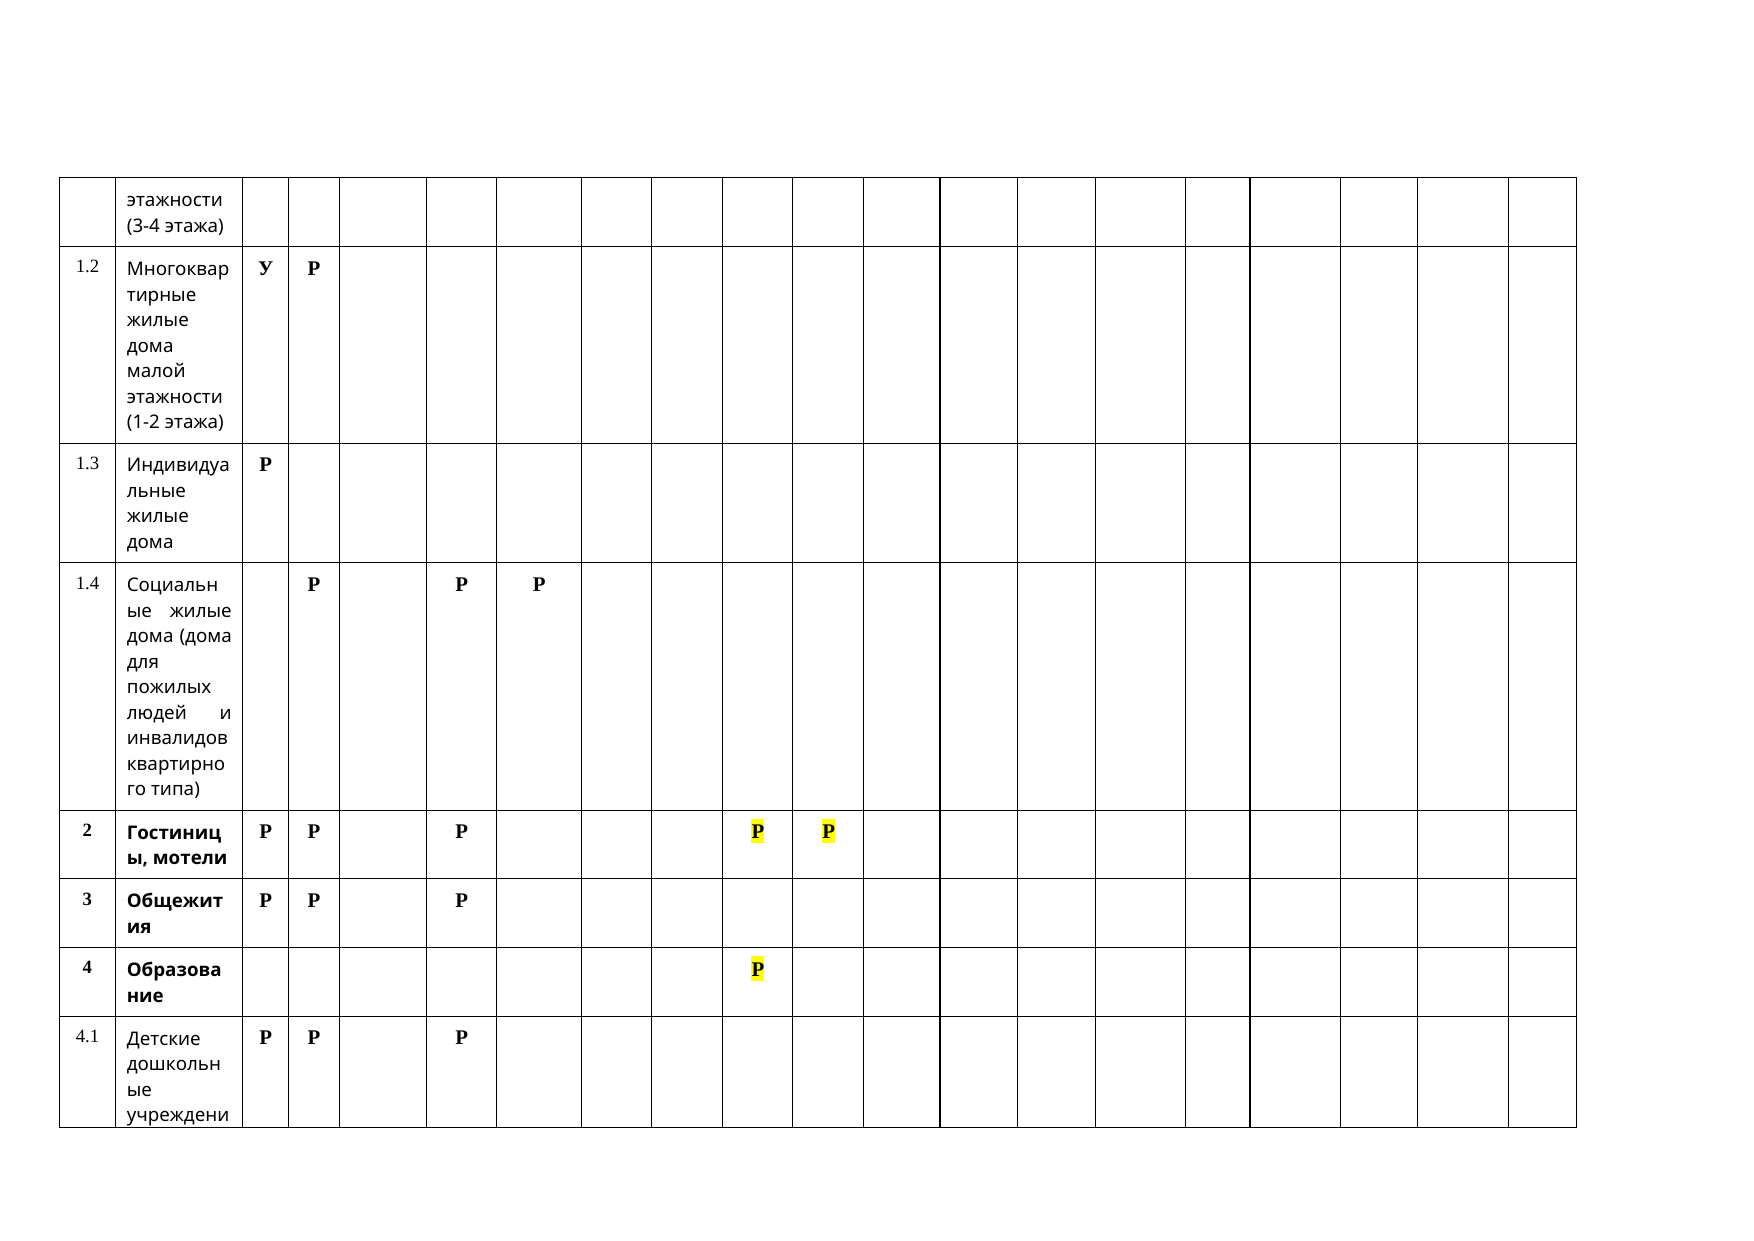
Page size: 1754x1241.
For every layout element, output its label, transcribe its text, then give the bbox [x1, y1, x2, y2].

table_cell [1186, 948, 1249, 1016]
table_cell Р [289, 811, 339, 878]
table_cell 3 [60, 879, 115, 947]
table_cell Р [497, 563, 581, 809]
table_cell [941, 178, 1017, 246]
table_cell [1509, 879, 1576, 947]
table_cell [1018, 178, 1095, 246]
table_cell [1186, 1017, 1249, 1127]
table_cell [723, 444, 792, 562]
table_cell [864, 247, 939, 442]
table_cell [1096, 444, 1185, 562]
table_cell [1251, 247, 1340, 442]
table_cell [497, 444, 581, 562]
table_cell [1341, 444, 1417, 562]
table_cell [289, 444, 339, 562]
table_cell Р [243, 811, 288, 878]
table_cell [1251, 178, 1340, 246]
table_cell [340, 879, 426, 947]
table_cell [497, 879, 581, 947]
table_cell [793, 178, 863, 246]
table_cell [864, 1017, 939, 1127]
table_cell [1341, 178, 1417, 246]
table_cell [1341, 948, 1417, 1016]
table_cell [652, 1017, 722, 1127]
table_cell [1018, 948, 1095, 1016]
table_cell Р [289, 247, 339, 442]
table_cell Р [723, 948, 792, 1016]
table_cell [340, 563, 426, 809]
table_cell [427, 178, 496, 246]
table_cell [497, 247, 581, 442]
table_cell [340, 247, 426, 442]
table_cell Р [289, 1017, 339, 1127]
table_cell [723, 247, 792, 442]
table_cell [864, 178, 939, 246]
table_cell [340, 948, 426, 1016]
table_cell [1186, 879, 1249, 947]
table_cell [1096, 811, 1185, 878]
table_cell [1251, 563, 1340, 809]
table_cell [864, 879, 939, 947]
table_cell [723, 879, 792, 947]
table_cell [1251, 879, 1340, 947]
table_cell [864, 811, 939, 878]
table_cell [652, 811, 722, 878]
table_cell [243, 178, 288, 246]
table_cell [1418, 811, 1508, 878]
table_cell Р [243, 879, 288, 947]
table_cell [941, 811, 1017, 878]
table_cell [497, 1017, 581, 1127]
table_cell 4 [60, 948, 115, 1016]
table_cell [582, 1017, 651, 1127]
table_cell Индивидуальные жилые дома [116, 444, 242, 562]
table_cell Многоквартирные жилые дома малой этажности (1-2 этажа) [116, 247, 242, 442]
table_cell [1341, 563, 1417, 809]
table_cell [243, 948, 288, 1016]
table_cell Р [243, 444, 288, 562]
table_cell [427, 948, 496, 1016]
table_cell [582, 879, 651, 947]
table_cell [723, 1017, 792, 1127]
table_cell [1251, 948, 1340, 1016]
table_cell 1.2 [60, 247, 115, 442]
table_cell [652, 879, 722, 947]
table_cell [1096, 178, 1185, 246]
table_cell [941, 948, 1017, 1016]
table_cell [427, 247, 496, 442]
table_cell Социальные жилые дома (дома для пожилых людей и инвалидов квартирного типа) [116, 563, 242, 809]
table_cell [941, 879, 1017, 947]
table_cell [1251, 444, 1340, 562]
table_cell [941, 1017, 1017, 1127]
table_cell [793, 948, 863, 1016]
table_cell [340, 811, 426, 878]
table_cell [1186, 444, 1249, 562]
table_cell [582, 178, 651, 246]
table_cell [1509, 178, 1576, 246]
table_cell [497, 811, 581, 878]
table_cell [340, 444, 426, 562]
table_cell [864, 948, 939, 1016]
table_cell [1418, 563, 1508, 809]
table_cell [243, 563, 288, 809]
table_cell [582, 563, 651, 809]
table_cell [793, 1017, 863, 1127]
table_cell [652, 563, 722, 809]
table_cell [497, 948, 581, 1016]
table_cell [1418, 1017, 1508, 1127]
table_cell [652, 444, 722, 562]
table_cell [1418, 247, 1508, 442]
table_cell Р [289, 178, 339, 246]
table_cell У [243, 247, 288, 442]
table_cell [1018, 247, 1095, 442]
table_cell [582, 811, 651, 878]
table_cell Образование [116, 948, 242, 1016]
table_cell [427, 444, 496, 562]
table_cell [1018, 444, 1095, 562]
table_cell [652, 948, 722, 1016]
table_cell [1251, 811, 1340, 878]
table_cell Р [243, 1017, 288, 1127]
table_cell [1509, 1017, 1576, 1127]
table_cell 1.4 [60, 563, 115, 809]
table_cell 4.1 [60, 1017, 115, 1127]
table_cell Р [723, 811, 792, 878]
table_cell Р [289, 879, 339, 947]
table_cell [652, 247, 722, 442]
table_cell [497, 178, 581, 246]
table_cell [116, 1017, 242, 1127]
table_cell [340, 1017, 426, 1127]
table_cell [1341, 811, 1417, 878]
table_cell [793, 879, 863, 947]
table_cell [1096, 948, 1185, 1016]
table_cell [582, 247, 651, 442]
table_cell [1341, 1017, 1417, 1127]
table_cell [941, 444, 1017, 562]
table_cell [1018, 811, 1095, 878]
table_cell [723, 178, 792, 246]
table_cell [289, 948, 339, 1016]
table_cell [1418, 444, 1508, 562]
table_cell [1509, 563, 1576, 809]
table_cell [723, 563, 792, 809]
table_cell [582, 948, 651, 1016]
table_cell [652, 178, 722, 246]
table_cell [1341, 247, 1417, 442]
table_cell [116, 178, 242, 246]
table_cell [1186, 563, 1249, 809]
table_cell Р [427, 1017, 496, 1127]
table_cell Р [289, 563, 339, 809]
table_cell [793, 444, 863, 562]
table_cell [1341, 879, 1417, 947]
table_cell [1509, 444, 1576, 562]
table_cell [1096, 1017, 1185, 1127]
table_cell [793, 247, 863, 442]
table_cell [1096, 879, 1185, 947]
table_cell [1096, 563, 1185, 809]
table_cell Р [793, 811, 863, 878]
table_cell [1018, 1017, 1095, 1127]
table_cell [1018, 563, 1095, 809]
table_cell [1096, 247, 1185, 442]
table_cell [340, 178, 426, 246]
table_cell [1418, 879, 1508, 947]
table_cell [1186, 811, 1249, 878]
table_cell Общежития [116, 879, 242, 947]
table_cell [1509, 948, 1576, 1016]
table_cell [1509, 811, 1576, 878]
table_cell [941, 563, 1017, 809]
table_cell [1418, 178, 1508, 246]
table_cell 2 [60, 811, 115, 878]
table_cell [864, 563, 939, 809]
table_cell [582, 444, 651, 562]
table_cell [1186, 247, 1249, 442]
table_cell [1418, 948, 1508, 1016]
table_cell [793, 563, 863, 809]
table_cell [864, 444, 939, 562]
table_cell [1251, 1017, 1340, 1127]
table_cell [1509, 247, 1576, 442]
table_cell [1186, 178, 1249, 246]
table_cell 1.3 [60, 444, 115, 562]
table_cell Гостиницы, мотели [116, 811, 242, 878]
table_cell [1018, 879, 1095, 947]
table_cell Р [427, 563, 496, 809]
table_cell Р [427, 811, 496, 878]
table_cell [941, 247, 1017, 442]
table_cell Р [427, 879, 496, 947]
table_cell 1.1 [60, 178, 115, 246]
